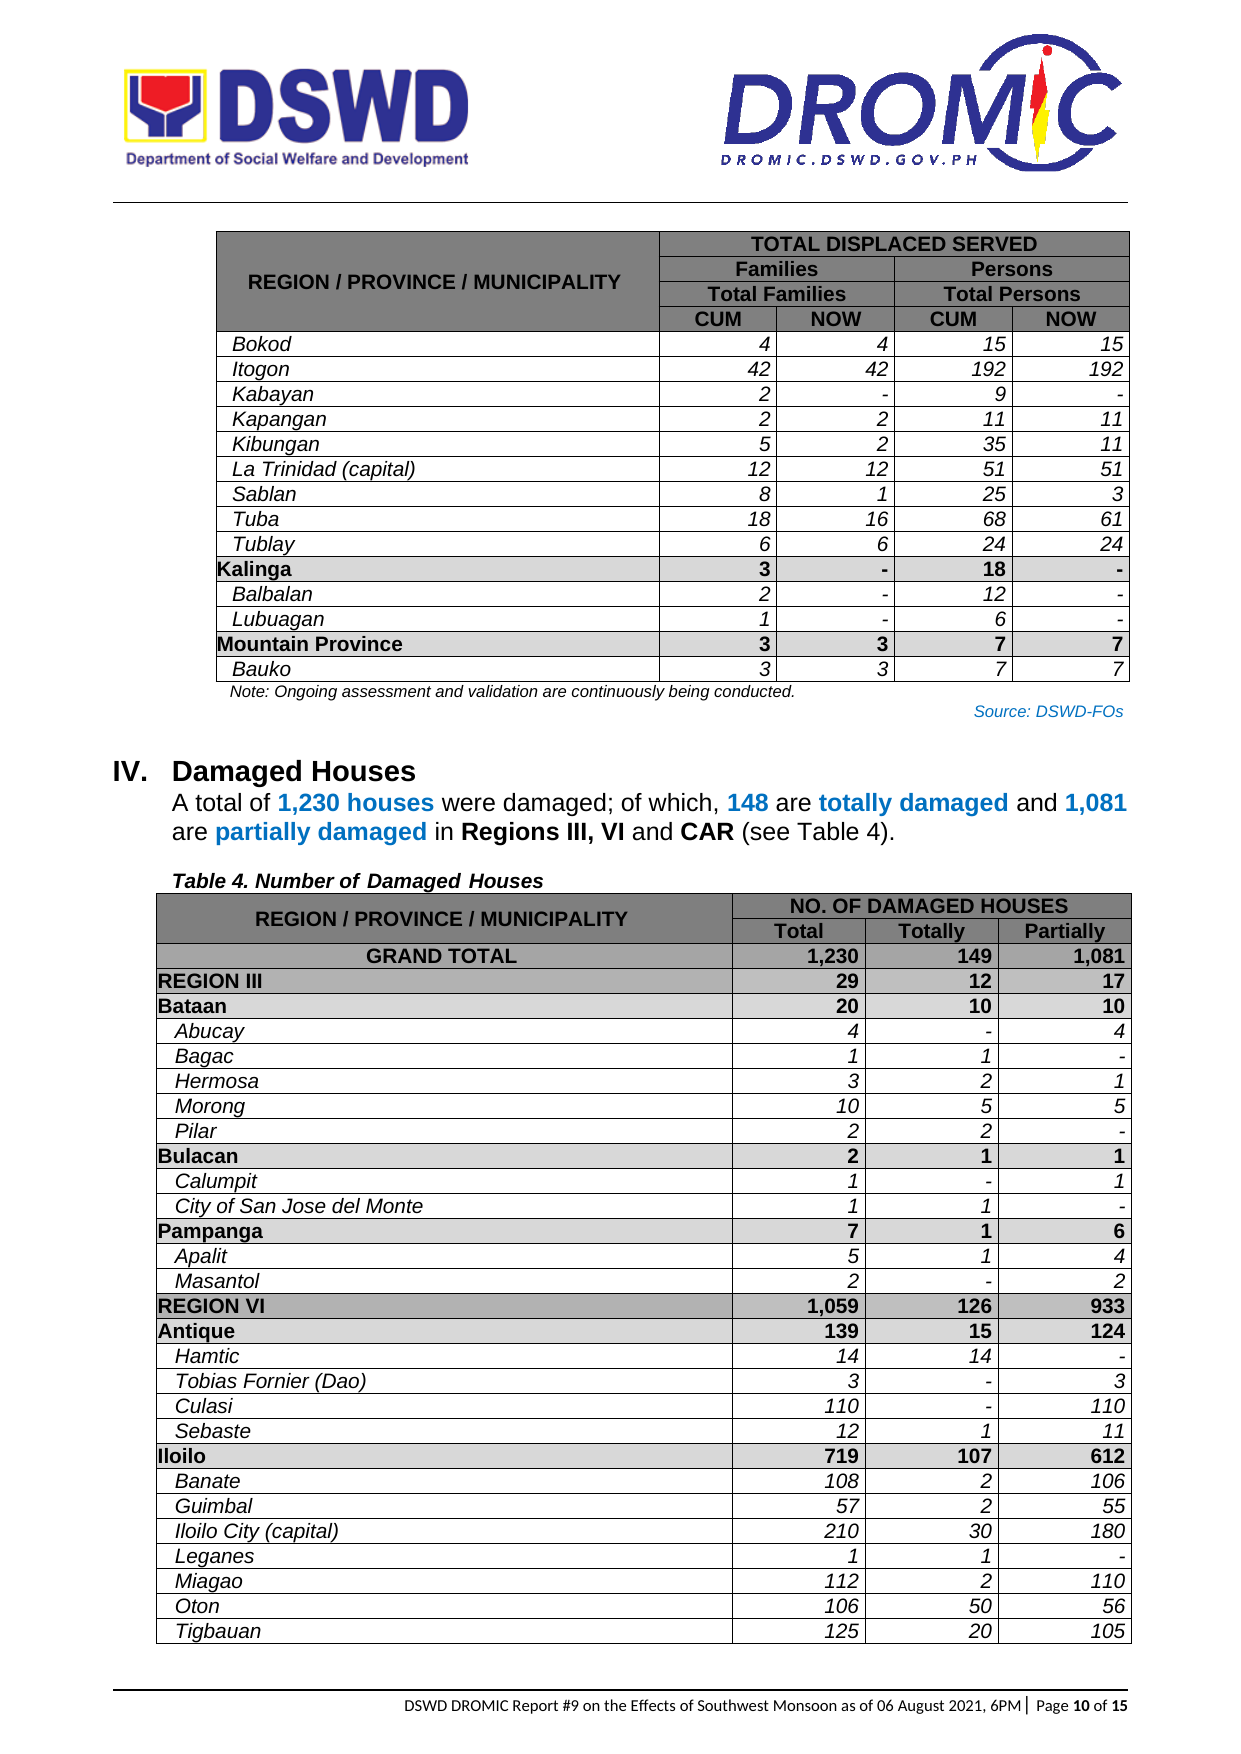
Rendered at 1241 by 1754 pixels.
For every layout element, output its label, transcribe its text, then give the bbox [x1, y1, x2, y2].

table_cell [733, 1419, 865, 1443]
table_cell [217, 507, 231, 531]
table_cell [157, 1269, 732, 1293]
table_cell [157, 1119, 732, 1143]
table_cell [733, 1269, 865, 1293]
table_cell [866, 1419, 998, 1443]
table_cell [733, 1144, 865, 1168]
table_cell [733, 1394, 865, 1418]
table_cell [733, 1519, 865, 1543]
table_cell Bokod [231, 332, 659, 356]
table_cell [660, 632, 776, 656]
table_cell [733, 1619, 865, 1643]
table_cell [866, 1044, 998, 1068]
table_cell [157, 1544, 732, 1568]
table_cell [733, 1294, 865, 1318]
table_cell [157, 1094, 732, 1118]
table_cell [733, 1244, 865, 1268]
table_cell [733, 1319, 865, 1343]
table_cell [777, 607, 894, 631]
table_cell 35 [895, 432, 1012, 456]
table_cell Tuba [231, 507, 659, 531]
table_cell 12 [777, 457, 894, 481]
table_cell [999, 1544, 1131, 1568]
table_cell Total Persons [895, 282, 1129, 306]
table_cell [217, 382, 231, 406]
table_cell 2 [660, 407, 776, 431]
table_cell - [777, 557, 894, 581]
table_cell 42 [660, 357, 776, 381]
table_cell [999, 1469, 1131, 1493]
table_cell 18 [895, 557, 1012, 581]
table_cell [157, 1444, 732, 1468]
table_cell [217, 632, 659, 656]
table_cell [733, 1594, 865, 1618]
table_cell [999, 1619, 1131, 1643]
table_cell 51 [1013, 457, 1129, 481]
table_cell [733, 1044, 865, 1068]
table_cell [217, 432, 231, 456]
table_cell Tublay [231, 532, 659, 556]
table_cell 51 [895, 457, 1012, 481]
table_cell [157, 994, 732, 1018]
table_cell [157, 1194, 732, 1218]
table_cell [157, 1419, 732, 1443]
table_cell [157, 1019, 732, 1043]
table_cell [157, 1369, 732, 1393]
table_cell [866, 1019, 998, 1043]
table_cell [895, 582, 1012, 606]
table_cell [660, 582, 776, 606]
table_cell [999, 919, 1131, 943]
table_cell [217, 332, 231, 356]
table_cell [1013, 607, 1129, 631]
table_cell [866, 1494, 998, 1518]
table_cell 6 [777, 532, 894, 556]
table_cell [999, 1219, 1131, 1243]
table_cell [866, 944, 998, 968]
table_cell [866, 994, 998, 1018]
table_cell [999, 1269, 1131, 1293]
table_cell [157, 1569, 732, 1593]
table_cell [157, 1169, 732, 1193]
table_cell 15 [1013, 332, 1129, 356]
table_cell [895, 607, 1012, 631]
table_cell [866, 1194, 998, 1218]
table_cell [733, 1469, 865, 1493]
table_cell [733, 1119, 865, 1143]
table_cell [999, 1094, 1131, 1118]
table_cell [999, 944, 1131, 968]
table_cell 61 [1013, 507, 1129, 531]
table_cell 1 [777, 482, 894, 506]
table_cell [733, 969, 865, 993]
table_cell 15 [895, 332, 1012, 356]
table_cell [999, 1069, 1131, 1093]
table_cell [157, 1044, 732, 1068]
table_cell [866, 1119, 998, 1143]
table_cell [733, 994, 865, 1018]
table_cell [217, 407, 231, 431]
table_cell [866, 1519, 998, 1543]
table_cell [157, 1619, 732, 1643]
table_cell CUM [660, 307, 776, 331]
table_cell 68 [895, 507, 1012, 531]
table_cell [217, 532, 231, 556]
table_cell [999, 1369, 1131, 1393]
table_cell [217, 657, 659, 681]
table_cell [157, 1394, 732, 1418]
table_cell [217, 482, 231, 506]
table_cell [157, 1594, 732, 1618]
table_cell 3 [660, 557, 776, 581]
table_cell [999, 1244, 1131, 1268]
table_cell NOW [1013, 307, 1129, 331]
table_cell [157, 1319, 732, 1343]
table_cell NOW [777, 307, 894, 331]
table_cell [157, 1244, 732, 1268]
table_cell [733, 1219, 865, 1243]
table_cell 24 [895, 532, 1012, 556]
table_cell 9 [895, 382, 1012, 406]
table_cell 16 [777, 507, 894, 531]
table_cell 2 [777, 407, 894, 431]
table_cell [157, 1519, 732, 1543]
table_cell Itogon [231, 357, 659, 381]
table_cell CUM [895, 307, 1012, 331]
picture [112, 65, 482, 172]
table_cell 11 [1013, 432, 1129, 456]
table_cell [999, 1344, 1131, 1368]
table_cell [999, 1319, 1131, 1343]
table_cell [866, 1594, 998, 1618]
table_cell Families [660, 257, 894, 281]
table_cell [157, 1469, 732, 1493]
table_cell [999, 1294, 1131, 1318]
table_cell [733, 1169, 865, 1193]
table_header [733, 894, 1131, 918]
table_cell 12 [660, 457, 776, 481]
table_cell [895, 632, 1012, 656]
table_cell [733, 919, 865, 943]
text Table 4. Number of Damaged Houses [172, 869, 1128, 893]
table_cell 2 [777, 432, 894, 456]
text A total of 1,230 houses were damaged; of which, 148 are totally damaged and 1,081 are partially damaged in Regions III, VI and CAR (see Table 4). [172, 788, 1128, 845]
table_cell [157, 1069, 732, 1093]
table_cell 4 [660, 332, 776, 356]
table_cell 11 [895, 407, 1012, 431]
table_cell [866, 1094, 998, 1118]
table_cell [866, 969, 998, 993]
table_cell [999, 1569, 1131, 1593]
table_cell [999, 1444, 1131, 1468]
table_cell 25 [895, 482, 1012, 506]
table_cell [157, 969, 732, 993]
table_cell [217, 357, 231, 381]
text Note: Ongoing assessment and validation are continuously being conducted. [225, 682, 1125, 701]
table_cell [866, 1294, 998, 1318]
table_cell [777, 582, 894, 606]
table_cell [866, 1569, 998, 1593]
text Source: DSWD-FOs [112, 701, 1125, 721]
table_cell 11 [1013, 407, 1129, 431]
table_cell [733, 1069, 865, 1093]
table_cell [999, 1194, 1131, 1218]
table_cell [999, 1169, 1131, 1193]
table_cell 6 [660, 532, 776, 556]
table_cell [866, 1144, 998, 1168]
table_cell Kibungan [231, 432, 659, 456]
table_header REGION / PROVINCE / MUNICIPALITY [217, 232, 659, 331]
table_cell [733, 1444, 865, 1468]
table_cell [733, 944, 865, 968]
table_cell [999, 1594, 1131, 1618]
table_cell 5 [660, 432, 776, 456]
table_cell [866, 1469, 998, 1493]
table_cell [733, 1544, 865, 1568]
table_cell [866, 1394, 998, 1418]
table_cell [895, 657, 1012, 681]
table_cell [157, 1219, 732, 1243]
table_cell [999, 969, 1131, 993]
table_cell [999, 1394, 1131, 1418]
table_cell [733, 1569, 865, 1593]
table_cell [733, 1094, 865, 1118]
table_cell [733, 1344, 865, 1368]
table_cell - [1013, 382, 1129, 406]
table_cell Sablan [231, 482, 659, 506]
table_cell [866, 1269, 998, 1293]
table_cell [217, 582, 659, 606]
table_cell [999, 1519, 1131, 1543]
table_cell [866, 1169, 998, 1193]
table_cell La Trinidad (capital) [231, 457, 659, 481]
table_cell Persons [895, 257, 1129, 281]
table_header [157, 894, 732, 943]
table_cell 192 [895, 357, 1012, 381]
table_cell 192 [1013, 357, 1129, 381]
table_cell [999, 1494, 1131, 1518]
table_cell 24 [1013, 532, 1129, 556]
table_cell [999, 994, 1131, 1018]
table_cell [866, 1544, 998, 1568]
table_cell 42 [777, 357, 894, 381]
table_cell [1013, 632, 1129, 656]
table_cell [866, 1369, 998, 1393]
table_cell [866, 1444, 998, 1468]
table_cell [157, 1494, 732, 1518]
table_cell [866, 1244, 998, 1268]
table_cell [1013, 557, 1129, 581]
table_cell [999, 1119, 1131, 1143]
table_cell 3 [1013, 482, 1129, 506]
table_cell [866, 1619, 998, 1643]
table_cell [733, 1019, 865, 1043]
table_cell 8 [660, 482, 776, 506]
list Damaged Houses [112, 754, 1128, 788]
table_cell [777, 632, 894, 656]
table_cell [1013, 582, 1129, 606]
table_cell Total Families [660, 282, 894, 306]
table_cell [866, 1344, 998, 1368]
picture [713, 33, 1127, 171]
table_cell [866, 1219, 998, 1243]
table_cell - [777, 382, 894, 406]
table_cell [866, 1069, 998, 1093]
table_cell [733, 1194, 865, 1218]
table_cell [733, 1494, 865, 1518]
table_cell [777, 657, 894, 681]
table_cell 18 [660, 507, 776, 531]
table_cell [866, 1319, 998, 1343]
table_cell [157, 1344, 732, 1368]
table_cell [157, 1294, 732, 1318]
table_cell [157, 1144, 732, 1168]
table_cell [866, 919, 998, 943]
table_cell Kabayan [231, 382, 659, 406]
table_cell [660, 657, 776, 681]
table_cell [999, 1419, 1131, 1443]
table_cell 4 [777, 332, 894, 356]
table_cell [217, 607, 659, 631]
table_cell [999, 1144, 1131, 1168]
table_cell Kapangan [231, 407, 659, 431]
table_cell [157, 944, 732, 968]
table_cell Kalinga [217, 557, 659, 581]
table_header TOTAL DISPLACED SERVED [660, 232, 1129, 256]
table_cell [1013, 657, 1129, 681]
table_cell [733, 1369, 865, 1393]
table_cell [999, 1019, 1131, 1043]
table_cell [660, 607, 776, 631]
table_cell 2 [660, 382, 776, 406]
table_cell [217, 457, 231, 481]
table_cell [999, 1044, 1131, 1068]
